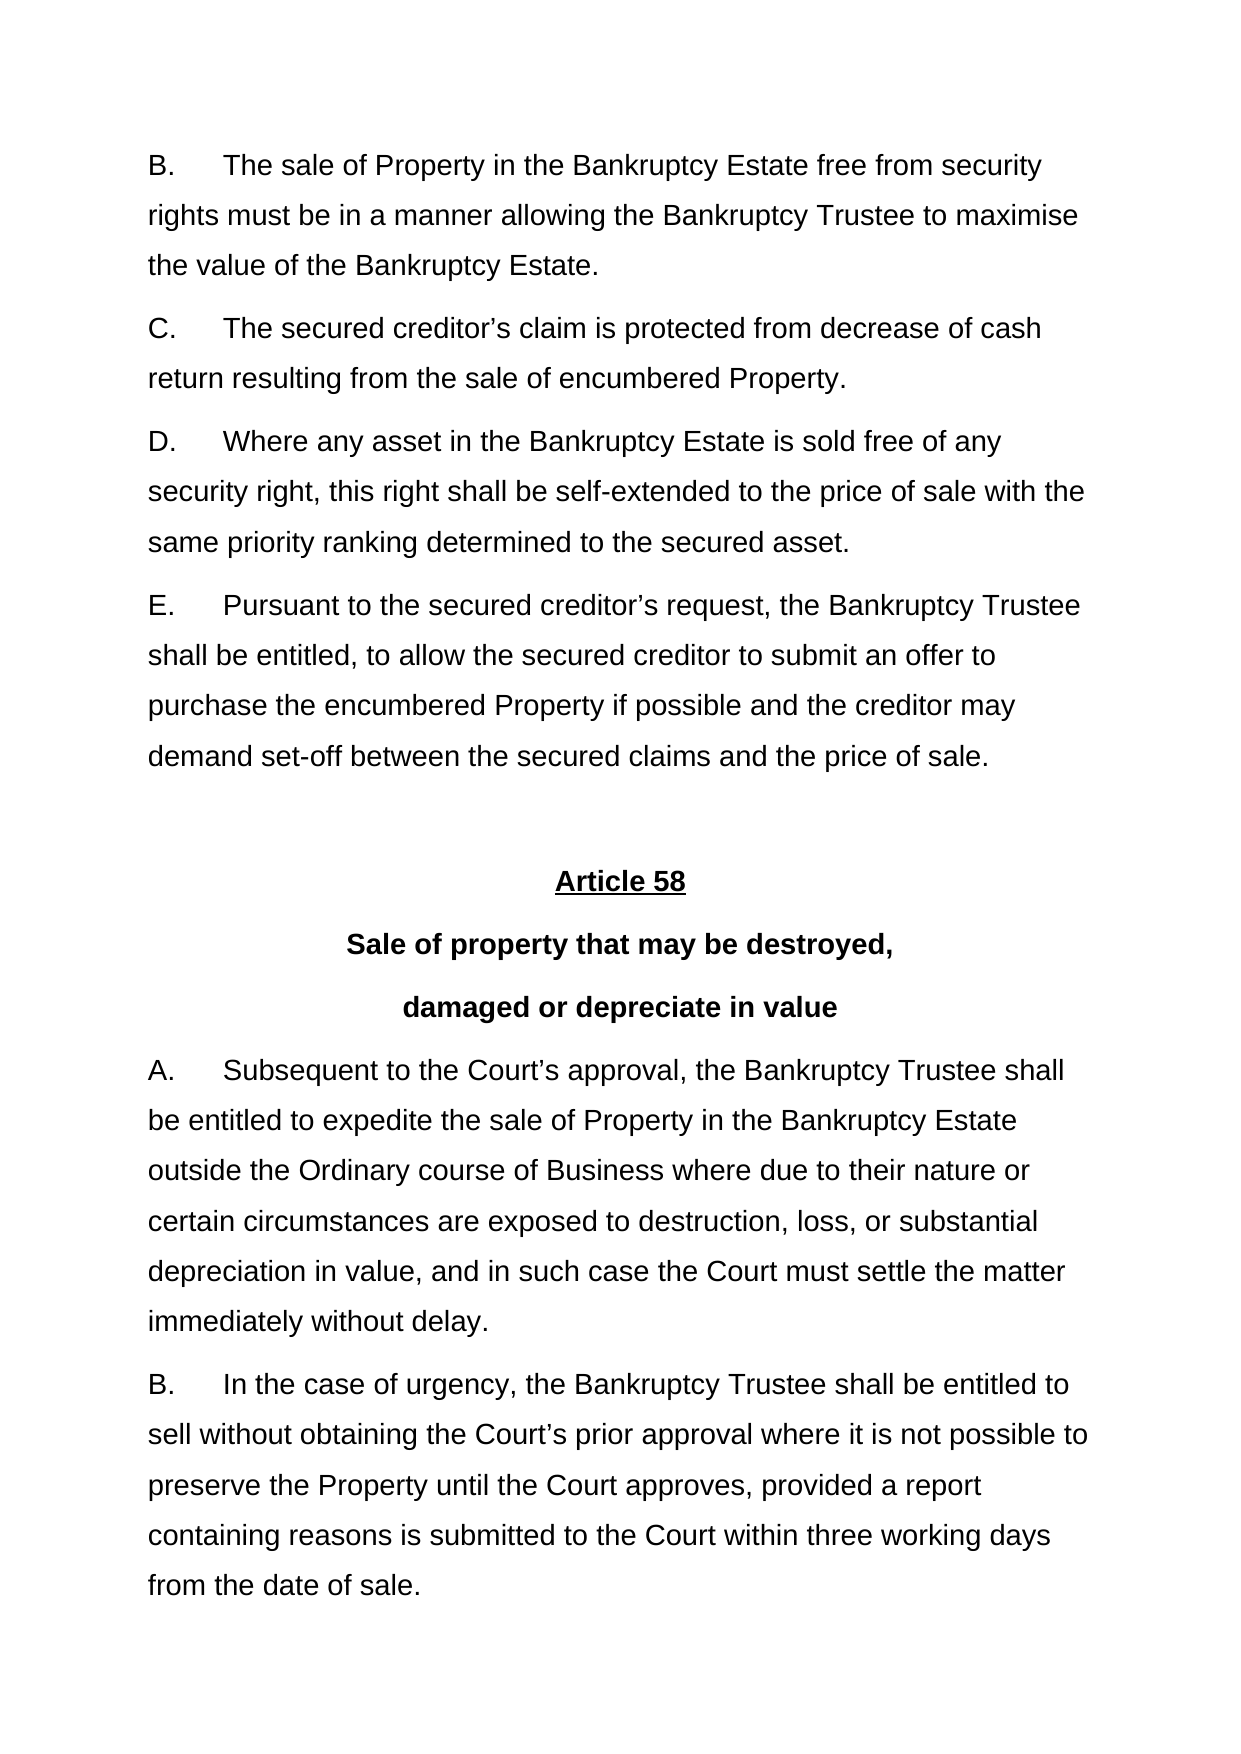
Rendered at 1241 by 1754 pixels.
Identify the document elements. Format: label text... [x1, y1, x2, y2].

text Sale of property that may be destroyed, [148, 927, 1093, 961]
list Subsequent to the Court’s approval, the Bankruptcy Trustee shall be entitled to expedite the sale of Property in the Bankruptcy Estate outside the Ordinary course of Business where due to their nature or certain circumstances are exposed to destruction, loss, or substantial depreciation in value, and in such case the Court must settle the matter immediately without delay. [148, 1053, 1093, 1338]
text Article 58 [148, 864, 1093, 898]
list The sale of Property in the Bankruptcy Estate free from security rights must be in a manner allowing the Bankruptcy Trustee to maximise the value of the Bankruptcy Estate. [148, 148, 1093, 282]
text damaged or depreciate in value [148, 990, 1093, 1023]
list Pursuant to the secured creditor’s request, the Bankruptcy Trustee shall be entitled, to allow the secured creditor to submit an offer to purchase the encumbered Property if possible and the creditor may demand set-off between the secured claims and the price of sale. [148, 588, 1093, 772]
list In the case of urgency, the Bankruptcy Trustee shall be entitled to sell without obtaining the Court’s prior approval where it is not possible to preserve the Property until the Court approves, provided a report containing reasons is submitted to the Court within three working days from the date of sale. [148, 1367, 1093, 1602]
list Where any asset in the Bankruptcy Estate is sold free of any security right, this right shall be self-extended to the price of sale with the same priority ranking determined to the secured asset. [148, 424, 1093, 558]
list The secured creditor’s claim is protected from decrease of cash return resulting from the sale of encumbered Property. [148, 311, 1093, 395]
